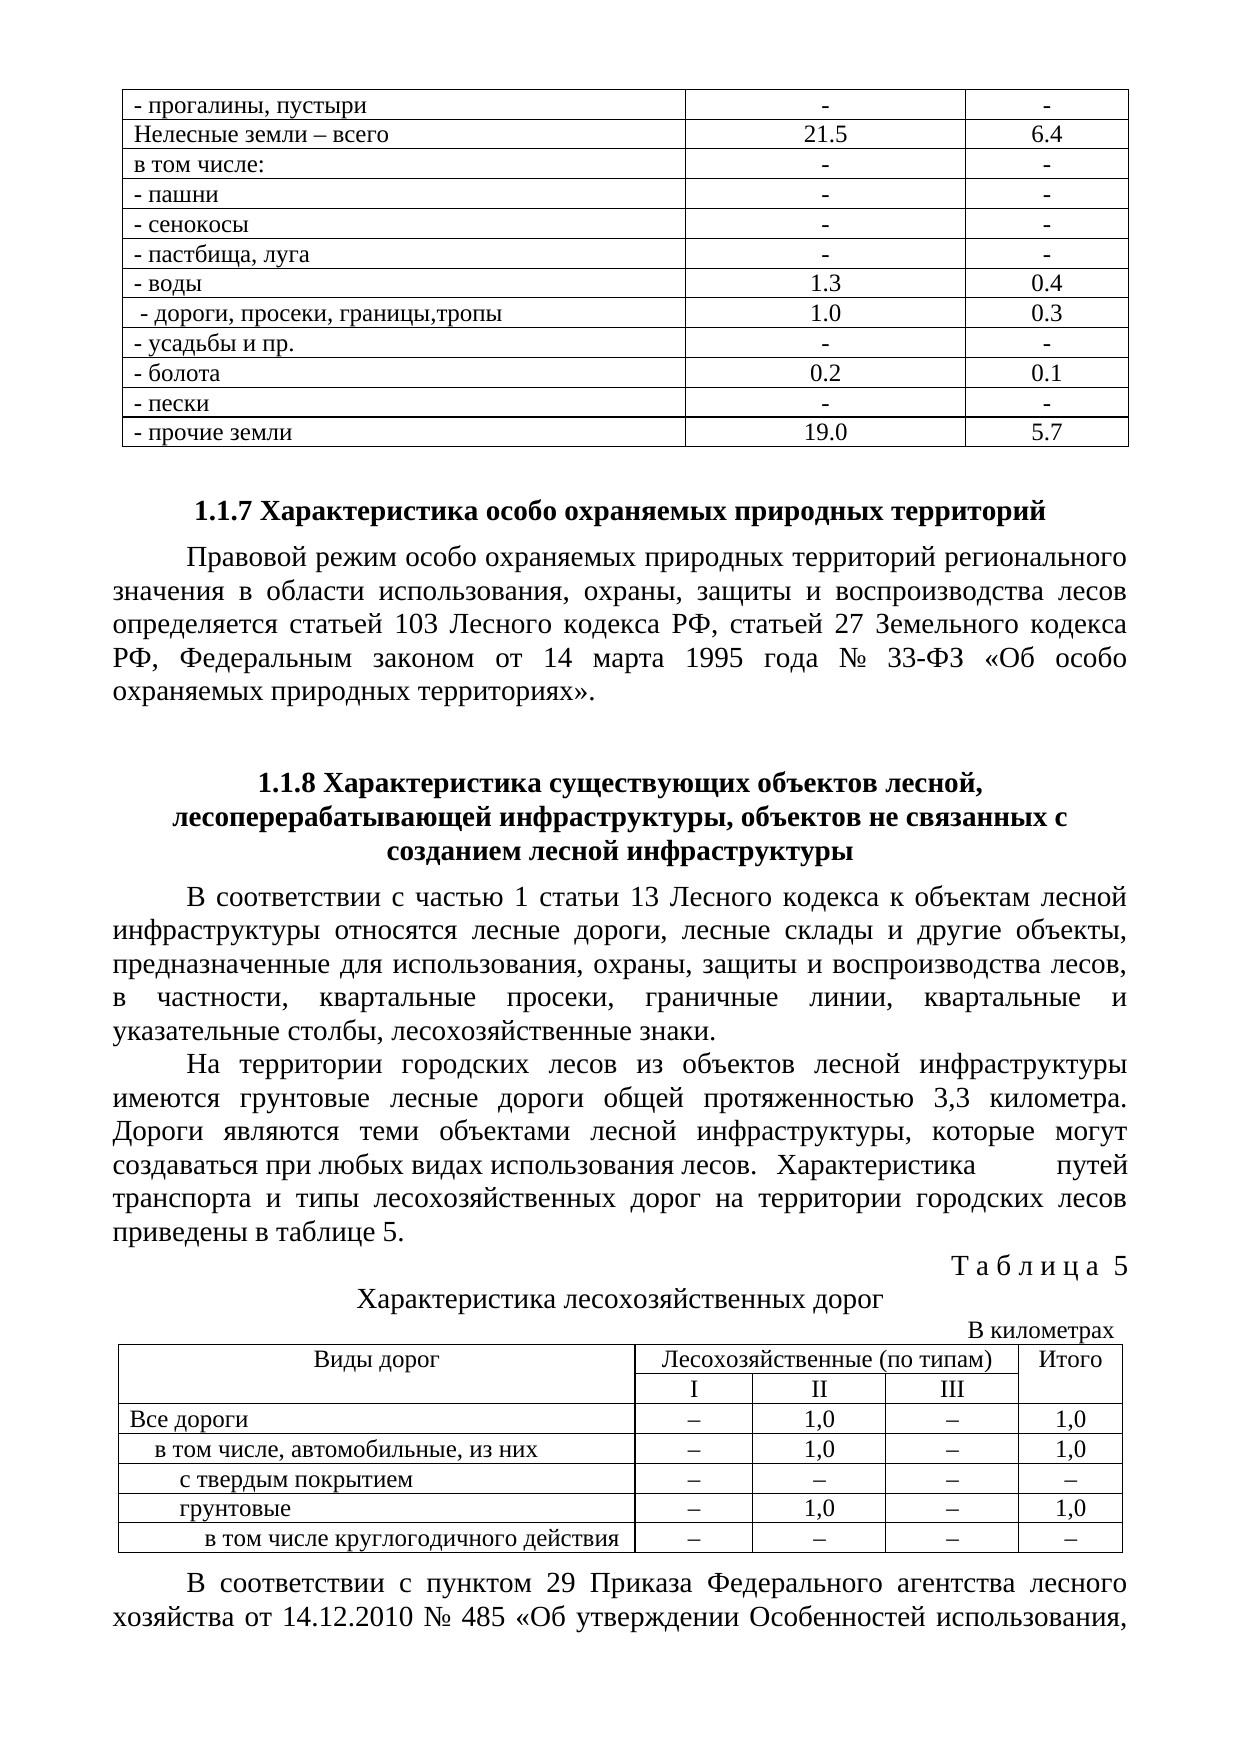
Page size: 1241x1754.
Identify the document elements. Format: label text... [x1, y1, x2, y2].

table_cell – [636, 1434, 752, 1463]
subtitle 1.1.8 Характеристика существующих объектов лесной, лесоперерабатывающей инфраструктуры, объектов не связанных с созданием лесной инфраструктуры [112, 766, 1128, 866]
table_cell 0.3 [966, 298, 1128, 327]
table_cell 21.5 [686, 120, 965, 148]
text В соответствии с частью 1 статьи 13 Лесного кодекса к объектам лесной инфраструктуры относятся лесные дороги, лесные склады и другие объекты, предназначенные для использования, охраны, защиты и воспроизводства лесов, в частности, квартальные просеки, граничные линии, квартальные и указательные столбы, лесохозяйственные знаки. [112, 879, 1128, 1046]
table_cell - пески [123, 388, 685, 416]
table_cell III [886, 1374, 1018, 1403]
table_cell - дороги, просеки, границы,тропы [123, 298, 685, 327]
table_cell - воды [123, 269, 685, 297]
table_cell 1,0 [753, 1434, 885, 1463]
text Правовой режим особо охраняемых природных территорий регионального значения в области использования, охраны, защиты и воспроизводства лесов определяется статьей 103 Лесного кодекса РФ, статьей 27 Земельного кодекса РФ, Федеральным законом от 14 марта 1995 года № 33-ФЗ «Об особо охраняемых природных территориях». [112, 539, 1128, 707]
table_cell 5.7 [966, 418, 1128, 446]
table_cell с твердым покрытием [119, 1464, 634, 1492]
table_cell - [686, 179, 965, 208]
table_cell – [886, 1434, 1018, 1463]
table_cell 0.2 [686, 358, 965, 387]
table_cell 6.4 [966, 120, 1128, 148]
table_cell – [636, 1523, 752, 1552]
table_cell – [636, 1464, 752, 1492]
table_cell 1,0 [753, 1404, 885, 1433]
table_cell грунтовые [119, 1494, 634, 1522]
table_cell – [753, 1464, 885, 1492]
table_cell – [886, 1523, 1018, 1552]
table_cell - [966, 328, 1128, 357]
table_cell - [686, 209, 965, 238]
table_cell 1,0 [1019, 1434, 1122, 1463]
table_cell - пашни [123, 179, 685, 208]
table_cell в том числе, автомобильные, из них [119, 1434, 634, 1463]
table_cell 1,0 [753, 1494, 885, 1522]
table_cell 0.1 [966, 358, 1128, 387]
table_cell Нелесные земли – всего [123, 120, 685, 148]
table_cell 1,0 [1019, 1494, 1122, 1522]
table_cell - [686, 239, 965, 267]
table_cell 1.0 [686, 298, 965, 327]
table_cell – [636, 1494, 752, 1522]
subtitle 1.1.7 Характеристика особо охраняемых природных территорий [112, 493, 1128, 527]
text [112, 1566, 1128, 1633]
table_cell 1.3 [686, 269, 965, 297]
table_cell - сенокосы [123, 209, 685, 238]
table_cell - [686, 388, 965, 416]
table_cell – [636, 1404, 752, 1433]
table_cell - [966, 209, 1128, 238]
table_cell - [966, 90, 1128, 118]
table_cell - [966, 179, 1128, 208]
table_cell - [966, 388, 1128, 416]
table_cell 19.0 [686, 418, 965, 446]
table_cell – [753, 1523, 885, 1552]
table_cell в том числе круглогодичного действия [119, 1523, 634, 1552]
text На территории городских лесов из объектов лесной инфраструктуры имеются грунтовые лесные дороги общей протяженностью 3,3 километра. Дороги являются теми объектами лесной инфраструктуры, которые могут создаваться при любых видах использования лесов. Характеристика путей транспорта и типы лесохозяйственных дорог на территории городских лесов приведены в таблице 5. [112, 1046, 1128, 1248]
text Т а б л и ц а 5 [112, 1248, 1128, 1281]
text Характеристика лесохозяйственных дорог [112, 1281, 1128, 1315]
table_cell 1,0 [1019, 1404, 1122, 1433]
table_cell - прочие земли [123, 418, 685, 446]
table_cell II [753, 1374, 885, 1403]
table_cell - прогалины, пустыри [123, 90, 685, 118]
table_cell - [966, 239, 1128, 267]
table_header Лесохозяйственные (по типам) [636, 1345, 1018, 1373]
table_cell – [1019, 1523, 1122, 1552]
table_cell - [966, 149, 1128, 178]
table_cell – [1019, 1464, 1122, 1492]
table_header Виды дорог [119, 1345, 634, 1403]
table_cell в том числе: [123, 149, 685, 178]
table_cell – [886, 1464, 1018, 1492]
table_cell Все дороги [119, 1404, 634, 1433]
table_cell I [636, 1374, 752, 1403]
text В километрах [112, 1315, 1128, 1343]
table_cell – [886, 1494, 1018, 1522]
table_cell - пастбища, луга [123, 239, 685, 267]
table_cell - [686, 328, 965, 357]
table_cell - болота [123, 358, 685, 387]
table_header Итого [1019, 1345, 1122, 1403]
table_cell 0.4 [966, 269, 1128, 297]
table_cell - [686, 149, 965, 178]
table_cell - усадьбы и пр. [123, 328, 685, 357]
table_cell – [886, 1404, 1018, 1433]
table_cell - [686, 90, 965, 118]
